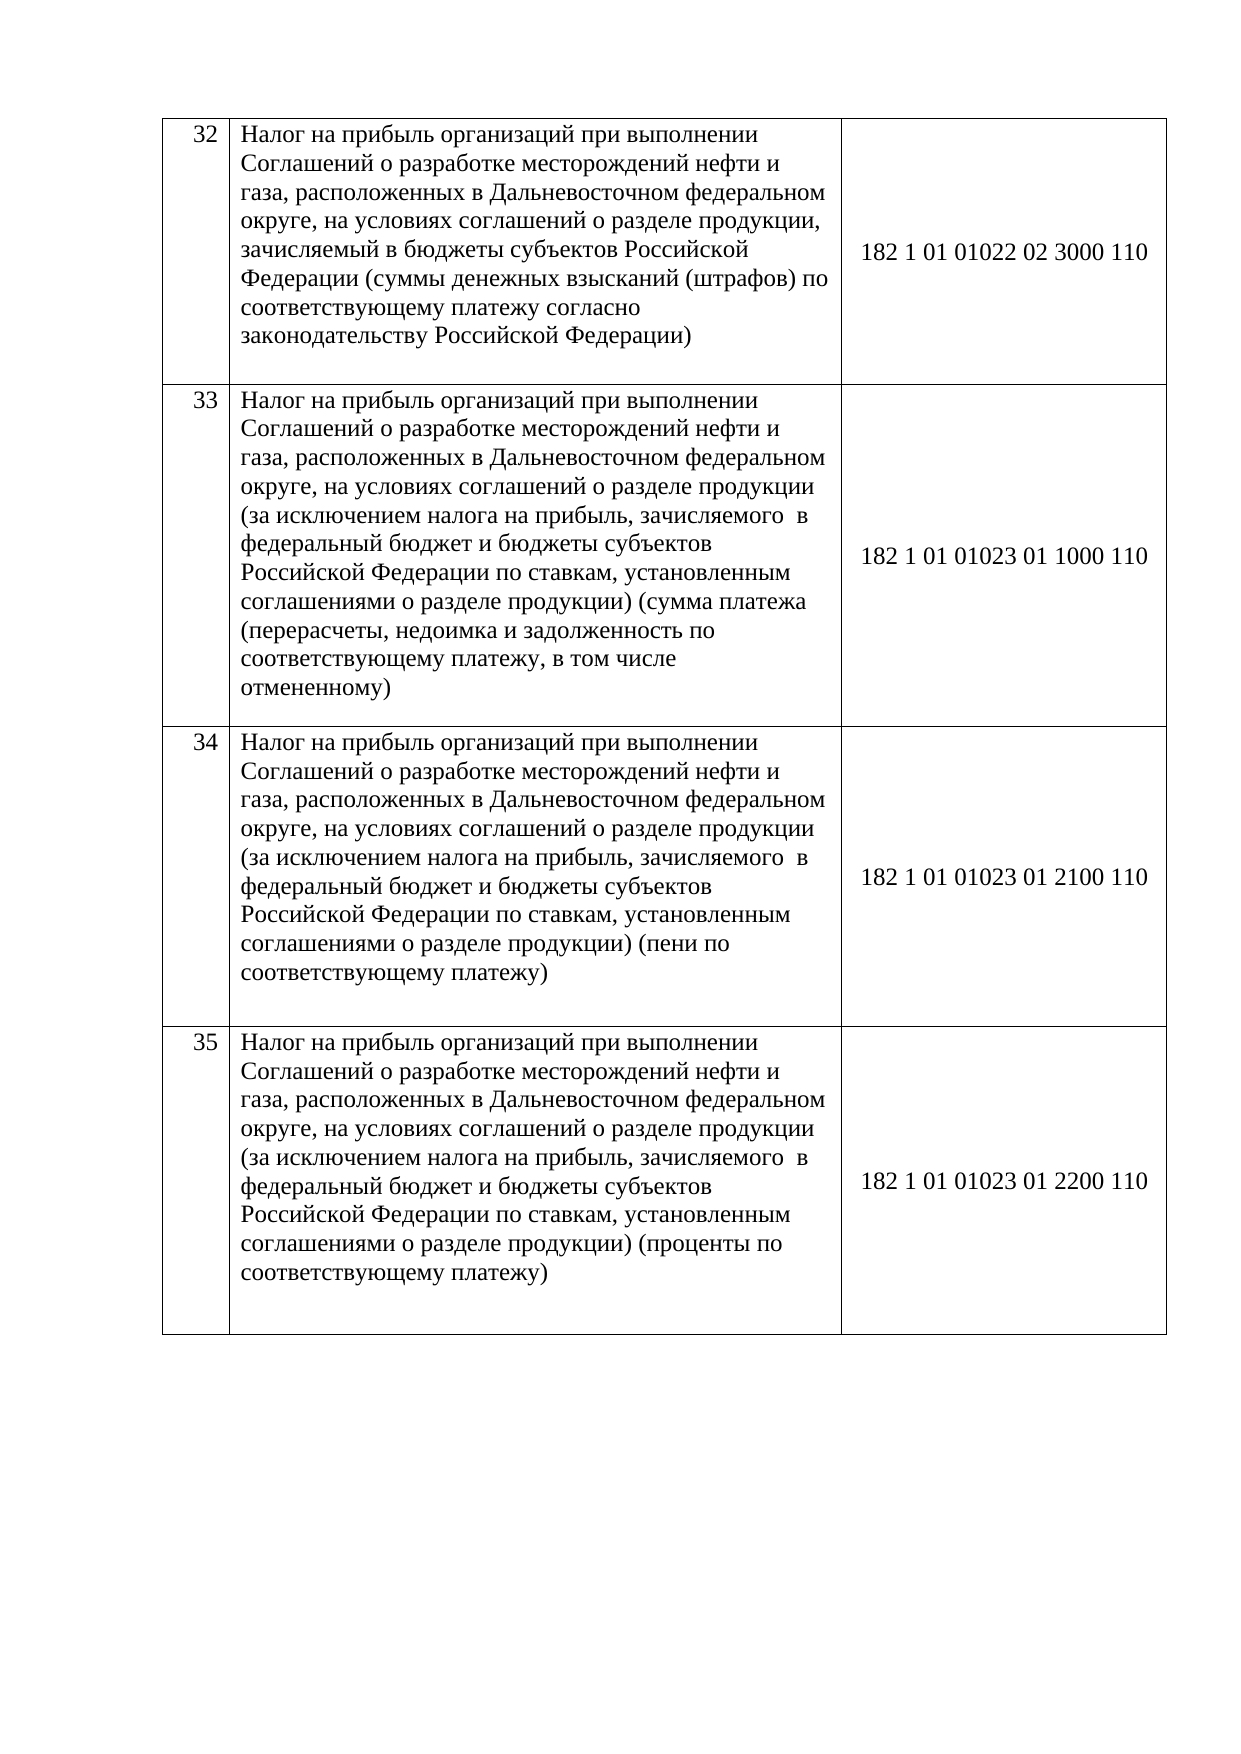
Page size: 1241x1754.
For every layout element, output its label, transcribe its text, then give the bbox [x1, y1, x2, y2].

table_cell 182 1 01 01023 01 2100 110 [842, 727, 1166, 1026]
table_cell 34 [163, 727, 229, 1026]
table_cell Налог на прибыль организаций при выполнении Соглашений о разработке месторождений нефти и газа, расположенных в Дальневосточном федеральном округе, на условиях соглашений о разделе продукции (за исключением налога на прибыль, зачисляемого в федеральный бюджет и бюджеты субъектов Российской Федерации по ставкам, установленным соглашениями о разделе продукции) (пени по соответствующему платежу) [230, 727, 841, 1026]
table_cell 33 [163, 385, 229, 726]
table_cell Налог на прибыль организаций при выполнении Соглашений о разработке месторождений нефти и газа, расположенных в Дальневосточном федеральном округе, на условиях соглашений о разделе продукции (за исключением налога на прибыль, зачисляемого в федеральный бюджет и бюджеты субъектов Российской Федерации по ставкам, установленным соглашениями о разделе продукции) (проценты по соответствующему платежу) [230, 1027, 841, 1334]
table_cell 182 1 01 01023 01 2200 110 [842, 1027, 1166, 1334]
table_cell 182 1 01 01023 01 1000 110 [842, 385, 1166, 726]
table_cell Налог на прибыль организаций при выполнении Соглашений о разработке месторождений нефти и газа, расположенных в Дальневосточном федеральном округе, на условиях соглашений о разделе продукции, зачисляемый в бюджеты субъектов Российской Федерации (суммы денежных взысканий (штрафов) по соответствующему платежу согласно законодательству Российской Федерации) [230, 119, 841, 384]
table_cell 32 [163, 119, 229, 384]
table_cell 35 [163, 1027, 229, 1334]
table_cell Налог на прибыль организаций при выполнении Соглашений о разработке месторождений нефти и газа, расположенных в Дальневосточном федеральном округе, на условиях соглашений о разделе продукции (за исключением налога на прибыль, зачисляемого в федеральный бюджет и бюджеты субъектов Российской Федерации по ставкам, установленным соглашениями о разделе продукции) (сумма платежа (перерасчеты, недоимка и задолженность по соответствующему платежу, в том числе отмененному) [230, 385, 841, 726]
table_cell 182 1 01 01022 02 3000 110 [842, 119, 1166, 384]
